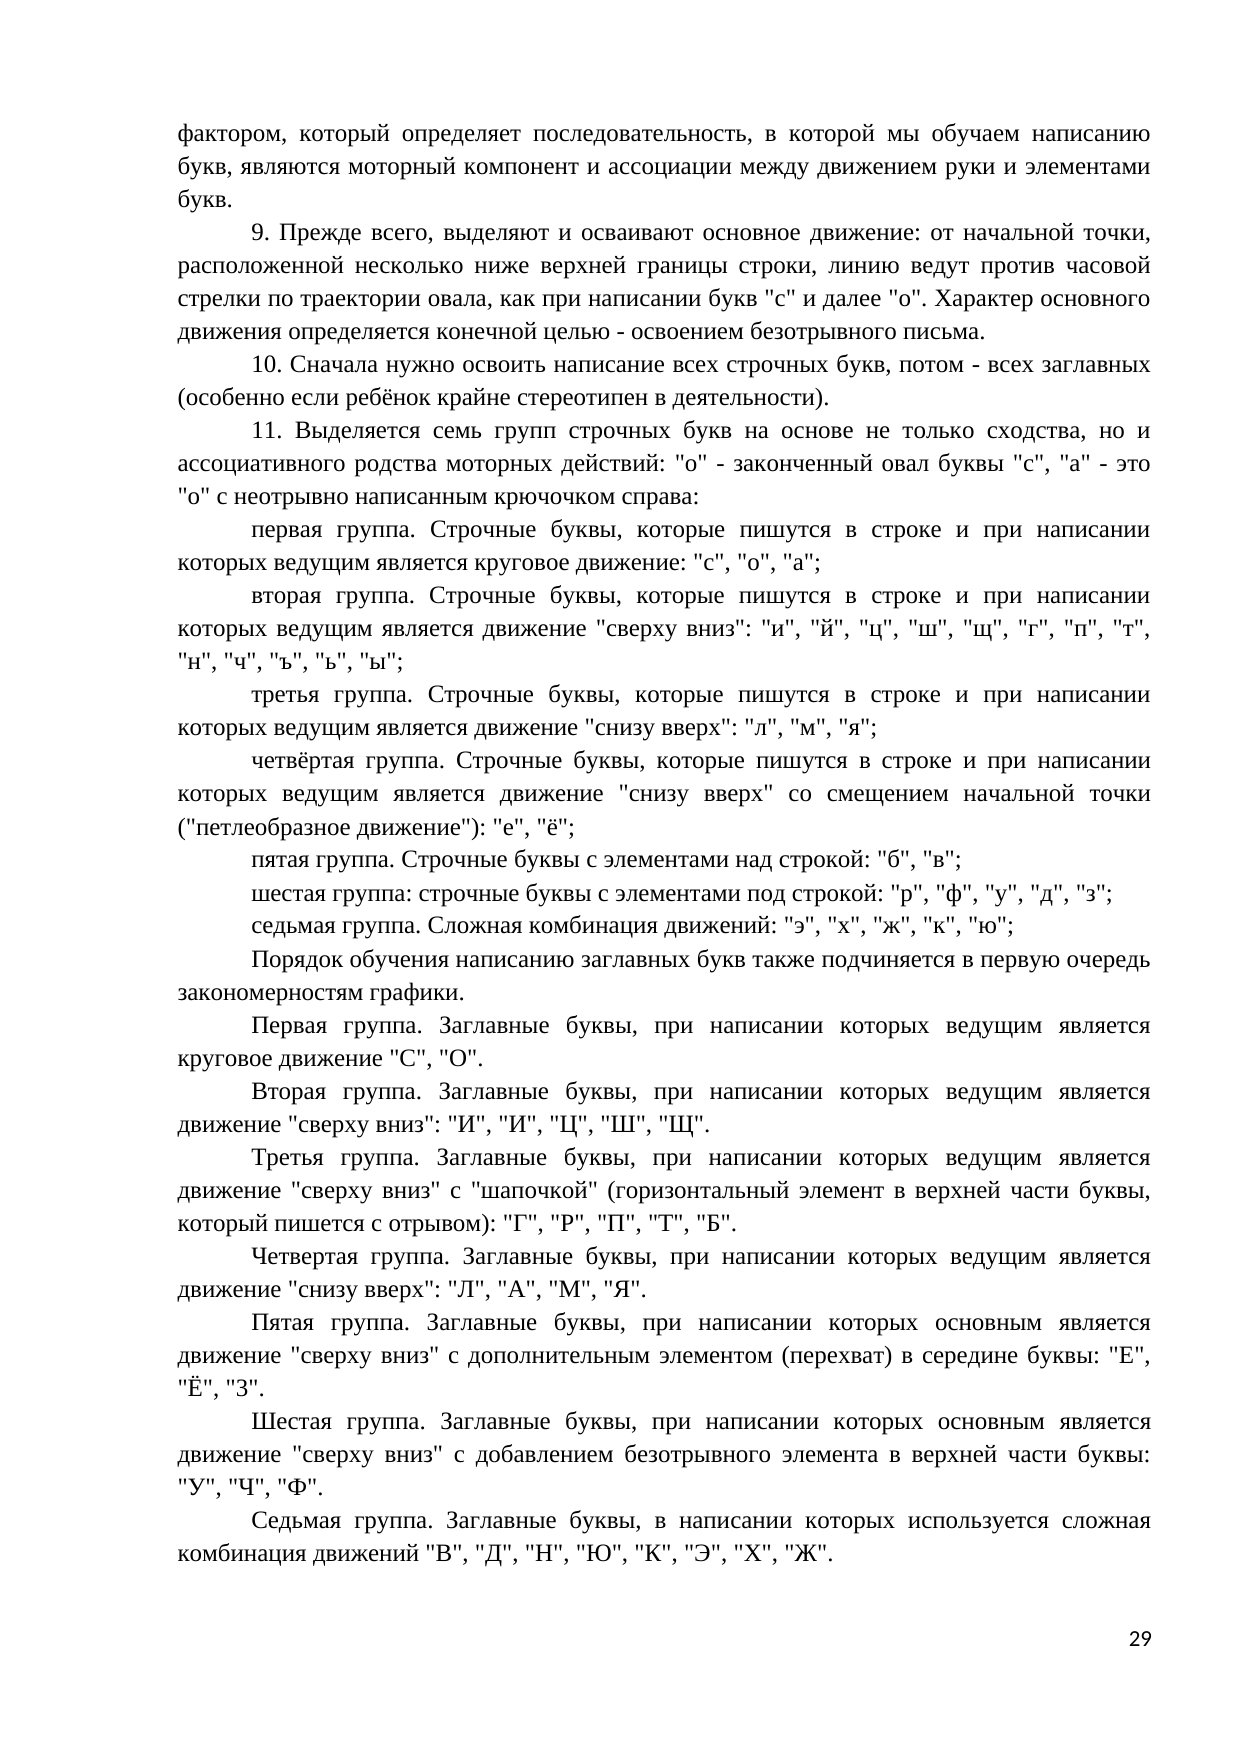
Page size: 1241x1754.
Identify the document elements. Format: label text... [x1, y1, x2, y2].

text 11. Выделяется семь групп строчных букв на основе не только сходства, но и ассоциативного родства моторных действий: "о" - законченный овал буквы "с", "а" - это "о" с неотрывно написанным крючочком справа: [177, 415, 1152, 510]
text седьмая группа. Сложная комбинация движений: "э", "х", "ж", "к", "ю"; [177, 911, 1152, 939]
text Порядок обучения написанию заглавных букв также подчиняется в первую очередь закономерностям графики. [177, 944, 1152, 1005]
text шестая группа: строчные буквы с элементами под строкой: "р", "ф", "у", "д", "з"; [177, 878, 1152, 906]
text третья группа. Строчные буквы, которые пишутся в строке и при написании которых ведущим является движение "снизу вверх": "л", "м", "я"; [177, 679, 1152, 741]
text первая группа. Строчные буквы, которые пишутся в строке и при написании которых ведущим является круговое движение: "с", "о", "а"; [177, 514, 1152, 576]
text вторая группа. Строчные буквы, которые пишутся в строке и при написании которых ведущим является движение "сверху вниз": "и", "й", "ц", "ш", "щ", "г", "п", "т", "н", "ч", "ъ", "ь", "ы"; [177, 580, 1152, 675]
text Третья группа. Заглавные буквы, при написании которых ведущим является движение "сверху вниз" с "шапочкой" (горизонтальный элемент в верхней части буквы, который пишется с отрывом): "Г", "Р", "П", "Т", "Б". [177, 1142, 1152, 1237]
text Седьмая группа. Заглавные буквы, в написании которых используется сложная комбинация движений "В", "Д", "Н", "Ю", "К", "Э", "X", "Ж". [177, 1505, 1152, 1567]
text пятая группа. Строчные буквы с элементами над строкой: "б", "в"; [177, 844, 1152, 873]
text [177, 118, 1152, 213]
text Четвертая группа. Заглавные буквы, при написании которых ведущим является движение "снизу вверх": "Л", "А", "М", "Я". [177, 1241, 1152, 1303]
text Пятая группа. Заглавные буквы, при написании которых основным является движение "сверху вниз" с дополнительным элементом (перехват) в середине буквы: "Е", "Ё", "3". [177, 1307, 1152, 1402]
text 10. Сначала нужно освоить написание всех строчных букв, потом - всех заглавных (особенно если ребёнок крайне стереотипен в деятельности). [177, 349, 1152, 411]
text Вторая группа. Заглавные буквы, при написании которых ведущим является движение "сверху вниз": "И", "И", "Ц", "Ш", "Щ". [177, 1076, 1152, 1137]
text 9. Прежде всего, выделяют и осваивают основное движение: от начальной точки, расположенной несколько ниже верхней границы строки, линию ведут против часовой стрелки по траектории овала, как при написании букв "с" и далее "о". Характер основного движения определяется конечной целью - освоением безотрывного письма. [177, 217, 1152, 345]
text Шестая группа. Заглавные буквы, при написании которых основным является движение "сверху вниз" с добавлением безотрывного элемента в верхней части буквы: "У", "Ч", "Ф". [177, 1406, 1152, 1501]
text Первая группа. Заглавные буквы, при написании которых ведущим является круговое движение "С", "О". [177, 1010, 1152, 1071]
text четвёртая группа. Строчные буквы, которые пишутся в строке и при написании которых ведущим является движение "снизу вверх" со смещением начальной точки ("петлеобразное движение"): "е", "ё"; [177, 746, 1152, 840]
